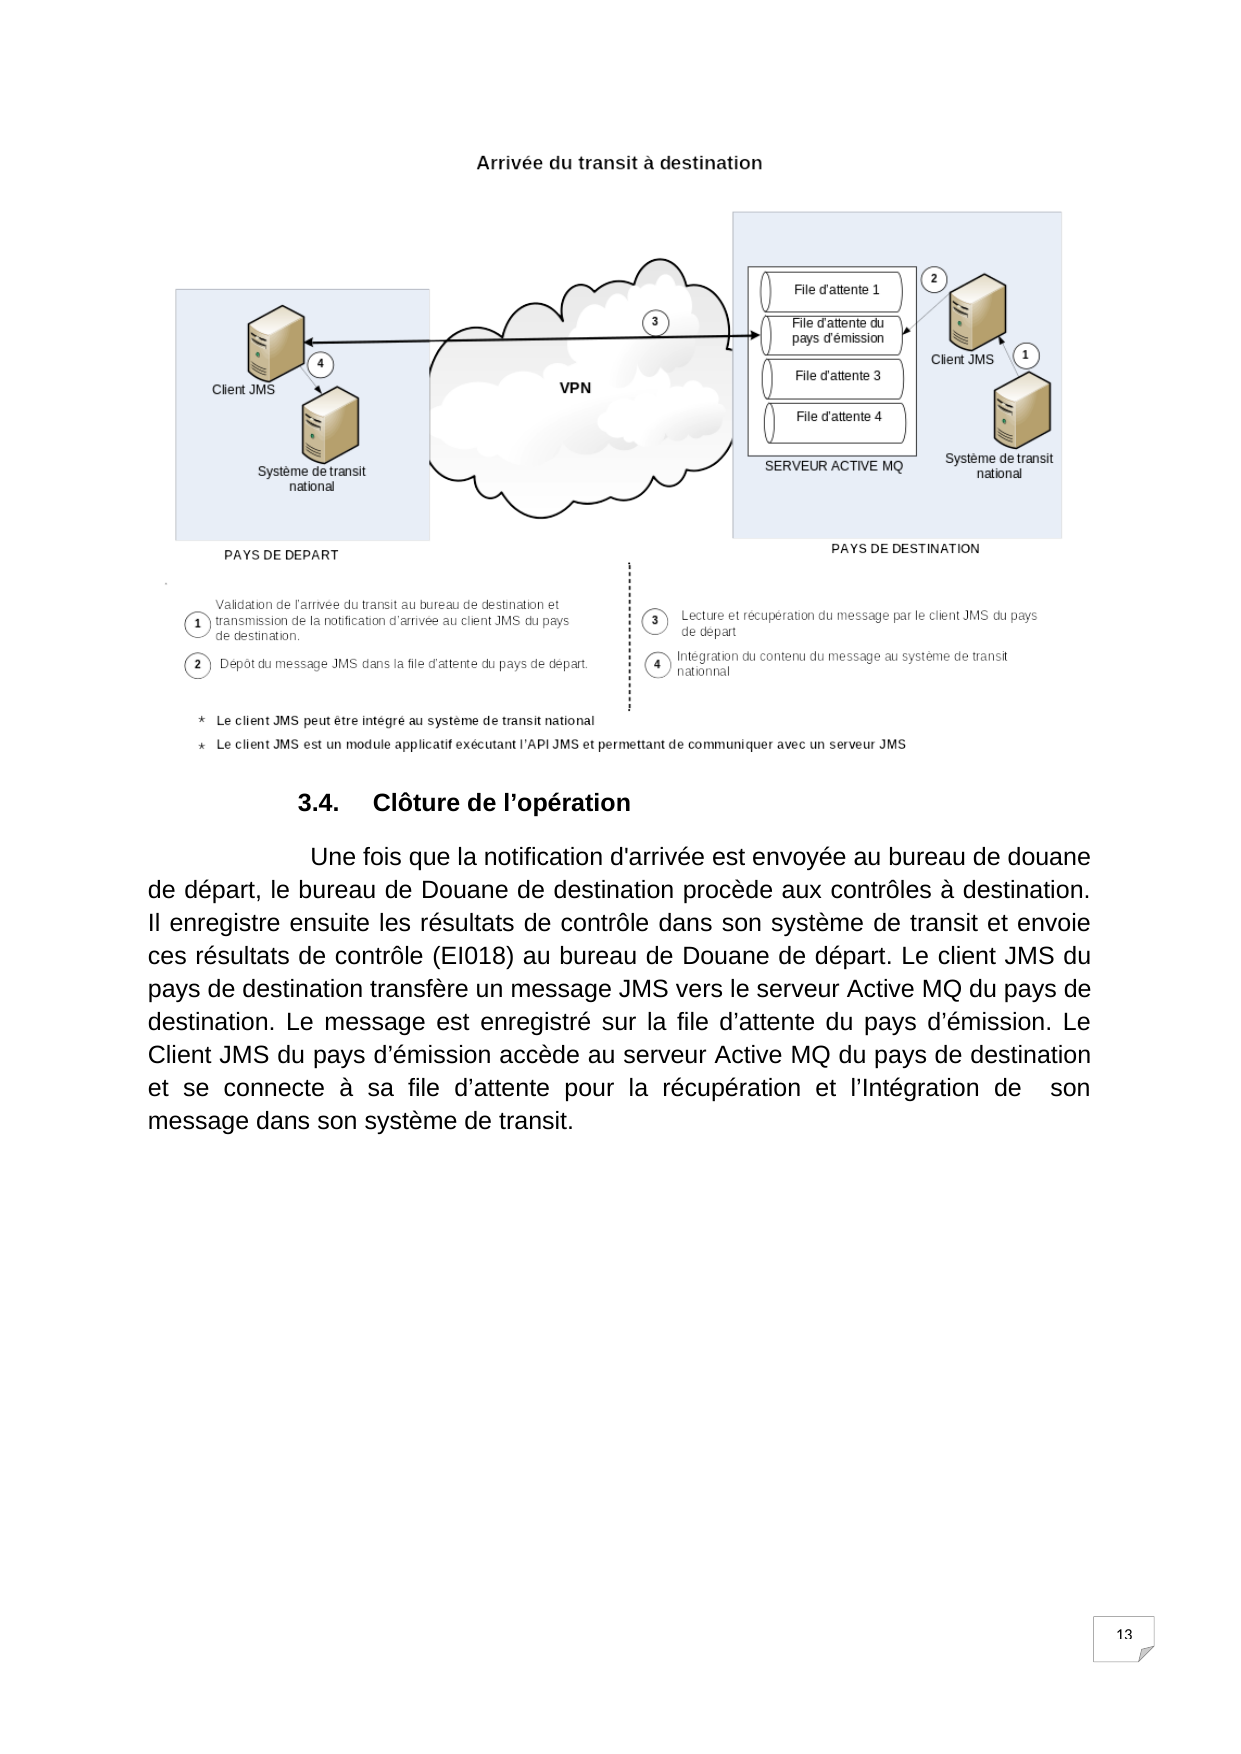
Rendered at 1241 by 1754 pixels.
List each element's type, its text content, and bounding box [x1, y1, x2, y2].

text Une fois que la notification d'arrivée est envoyée au bureau de douane de départ, le bureau de Douane de destination procède aux contrôles à destination. Il enregistre ensuite les résultats de contrôle dans son système de transit et envoie ces résultats de contrôle (EI018) au bureau de Douane de départ. Le client JMS du pays de destination transfère un message JMS vers le serveur Active MQ du pays de destination. Le message est enregistré sur la file d’attente du pays d’émission. Le Client JMS du pays d’émission accède au serveur Active MQ du pays de destination et se connecte à sa file d’attente pour la récupération et l’Intégration de son message dans son système de transit. [148, 842, 1093, 1135]
list Clôture de l’opération [298, 788, 1093, 817]
